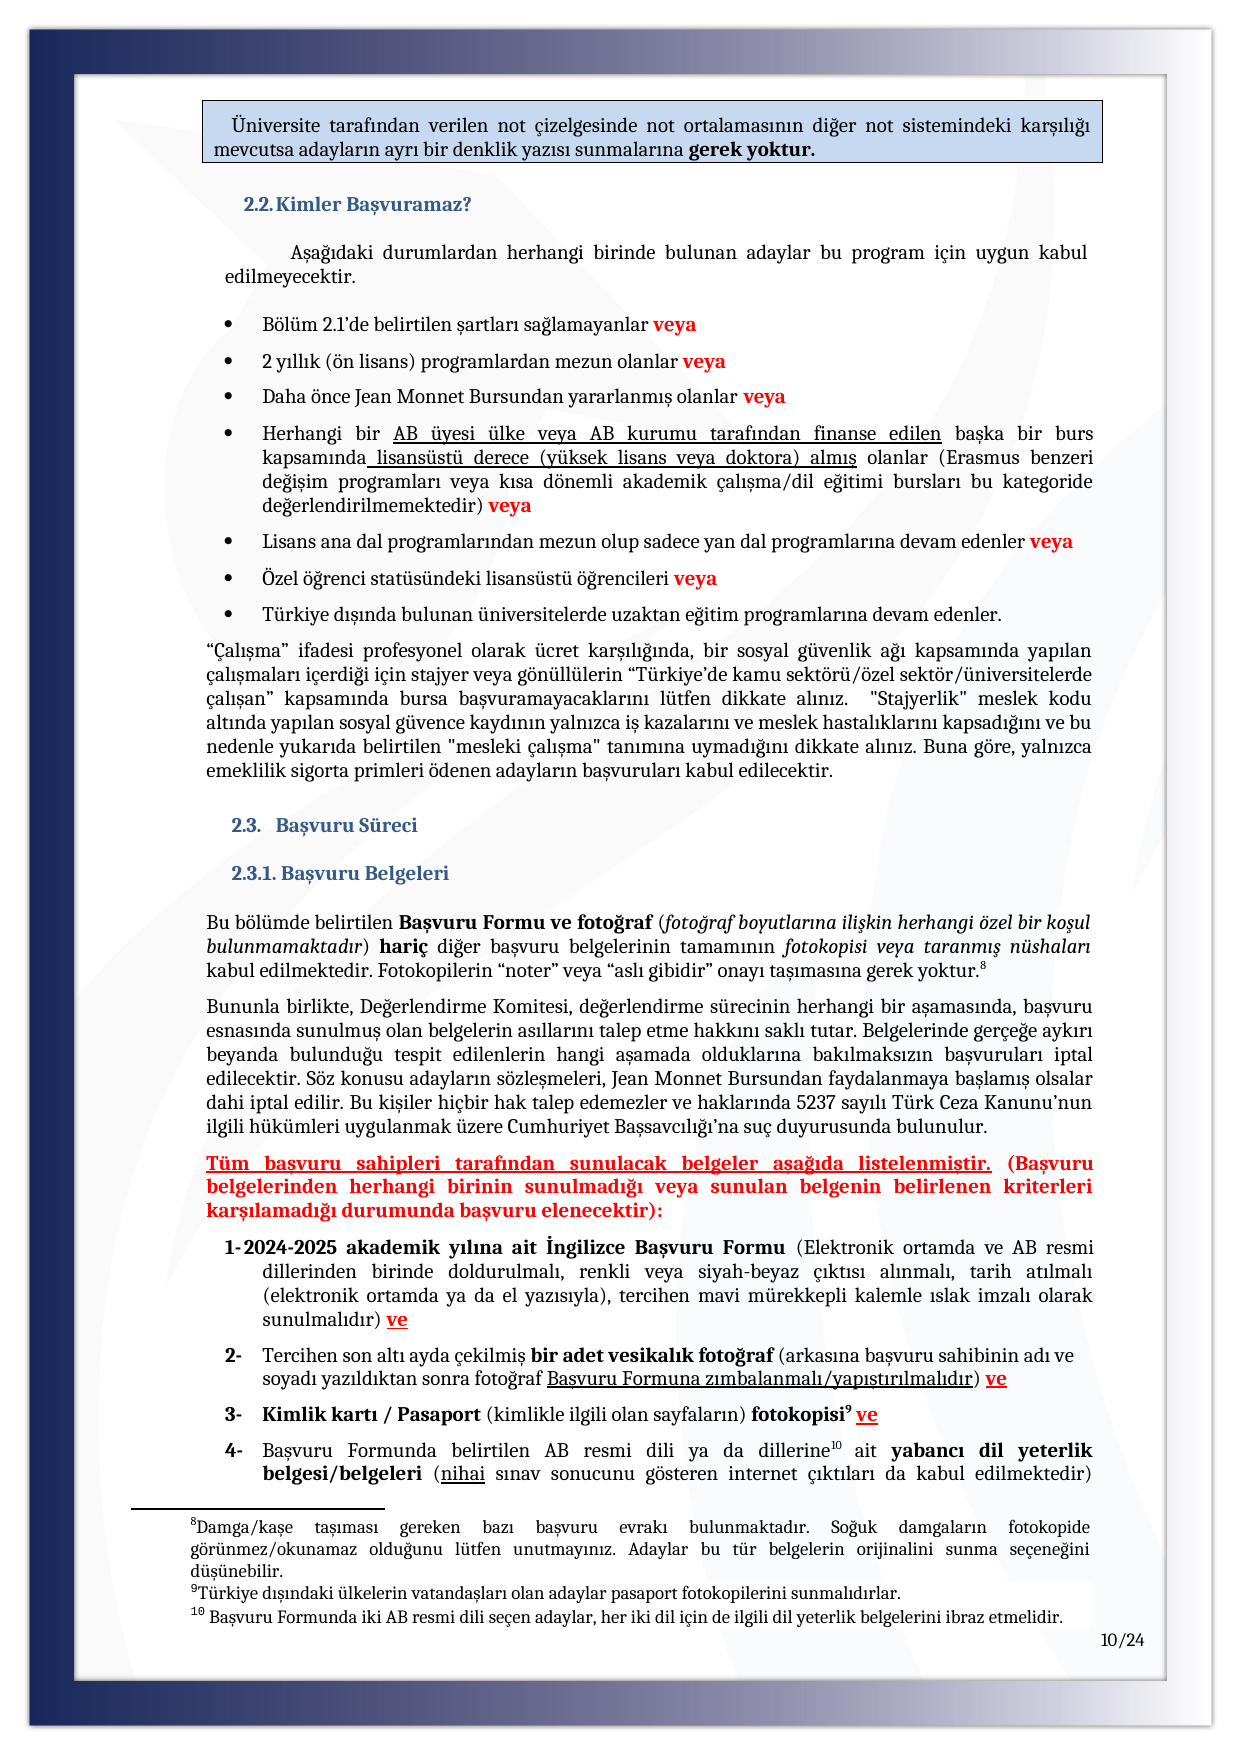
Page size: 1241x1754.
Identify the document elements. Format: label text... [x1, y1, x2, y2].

text Tüm başvuru sahipleri tarafından sunulacak belgeler aşağıda listelenmiştir. (Başvuru belgelerinden herhangi birinin sunulmadığı veya sunulan belgenin belirlenen kriterleri karşılamadığı durumunda başvuru elenecektir): [206, 1151, 1094, 1223]
list Bölüm 2.1’de belirtilen şartları sağlamayanlar veya [224, 313, 1144, 337]
text “Çalışma” ifadesi profesyonel olarak ücret karşılığında, bir sosyal güvenlik ağı kapsamında yapılan çalışmaları içerdiği için stajyer veya gönüllülerin “Türkiye’de kamu sektörü/özel sektör/üniversitelerde çalışan” kapsamında bursa başvuramayacaklarını lütfen dikkate alınız. "Stajyerlik" meslek kodu altında yapılan sosyal güvence kaydının yalnızca iş kazalarını ve meslek hastalıklarını kapsadığını ve bu nedenle yukarıda belirtilen "mesleki çalışma" tanımına uymadığını dikkate alınız. Buna göre, yalnızca emeklilik sigorta primleri ödenen adayların başvuruları kabul edilecektir. [206, 638, 1093, 782]
list Türkiye dışında bulunan üniversitelerde uzaktan eğitim programlarına devam edenler. [224, 602, 1093, 626]
subtitle Başvuru Süreci [231, 814, 1144, 838]
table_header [203, 101, 1102, 162]
list Herhangi bir AB üyesi ülke veya AB kurumu tarafından finanse edilen başka bir burs kapsamında lisansüstü derece (yüksek lisans veya doktora) almış olanlar (Erasmus benzeri değişim programları veya kısa dönemli akademik çalışma/dil eğitimi bursları bu kategoride değerlendirilmemektedir) veya [224, 422, 1094, 518]
list 2 yıllık (ön lisans) programlardan mezun olanlar veya [224, 349, 1144, 373]
list Lisans ana dal programlarından mezun olup sadece yan dal programlarına devam edenler veya [224, 530, 1093, 554]
subtitle 2.3.1. Başvuru Belgeleri [231, 862, 1144, 886]
picture [0, 0, 1241, 1754]
list Kimlik kartı / Pasaport (kimlikle ilgili olan sayfaların) fotokopisi ve [225, 1403, 1144, 1427]
text Aşağıdaki durumlardan herhangi birinde bulunan adaylar bu program için uygun kabul edilmeyecektir. [159, 241, 1091, 289]
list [225, 1439, 1093, 1486]
list Özel öğrenci statüsündeki lisansüstü öğrencileri veya [224, 566, 1093, 590]
list Daha önce Jean Monnet Bursundan yararlanmış olanlar veya [224, 385, 1144, 409]
text Bununla birlikte, Değerlendirme Komitesi, değerlendirme sürecinin herhangi bir aşamasında, başvuru esnasında sunulmuş olan belgelerin asıllarını talep etme hakkını saklı tutar. Belgelerinde gerçeğe aykırı beyanda bulunduğu tespit edilenlerin hangi aşamada olduklarına bakılmaksızın başvuruları iptal edilecektir. Söz konusu adayların sözleşmeleri, Jean Monnet Bursundan faydalanmaya başlamış olsalar dahi iptal edilir. Bu kişiler hiçbir hak talep edemezler ve haklarında 5237 sayılı Türk Ceza Kanunu’nun ilgili hükümleri uygulanmak üzere Cumhuriyet Başsavcılığı’na suç duyurusunda bulunulur. [206, 995, 1094, 1139]
text Bu bölümde belirtilen Başvuru Formu ve fotoğraf (fotoğraf boyutlarına ilişkin herhangi özel bir koşul bulunmamaktadır) hariç diğer başvuru belgelerinin tamamının fotokopisi veya taranmış nüshaları kabul edilmektedir. Fotokopilerin “noter” veya “aslı gibidir” onayı taşımasına gerek yoktur. [206, 911, 1093, 982]
list Tercihen son altı ayda çekilmiş bir adet vesikalık fotoğraf (arkasına başvuru sahibinin adı ve soyadı yazıldıktan sonra fotoğraf Başvuru Formuna zımbalanmalı/yapıştırılmalıdır) ve [225, 1345, 1093, 1390]
subtitle Kimler Başvuramaz? [244, 193, 1144, 217]
list 2024-2025 akademik yılına ait İngilizce Başvuru Formu (Elektronik ortamda ve AB resmi dillerinden birinde doldurulmalı, renkli veya siyah-beyaz çıktısı alınmalı, tarih atılmalı (elektronik ortamda ya da el yazısıyla), tercihen mavi mürekkepli kalemle ıslak imzalı olarak sunulmalıdır) ve [225, 1236, 1094, 1331]
